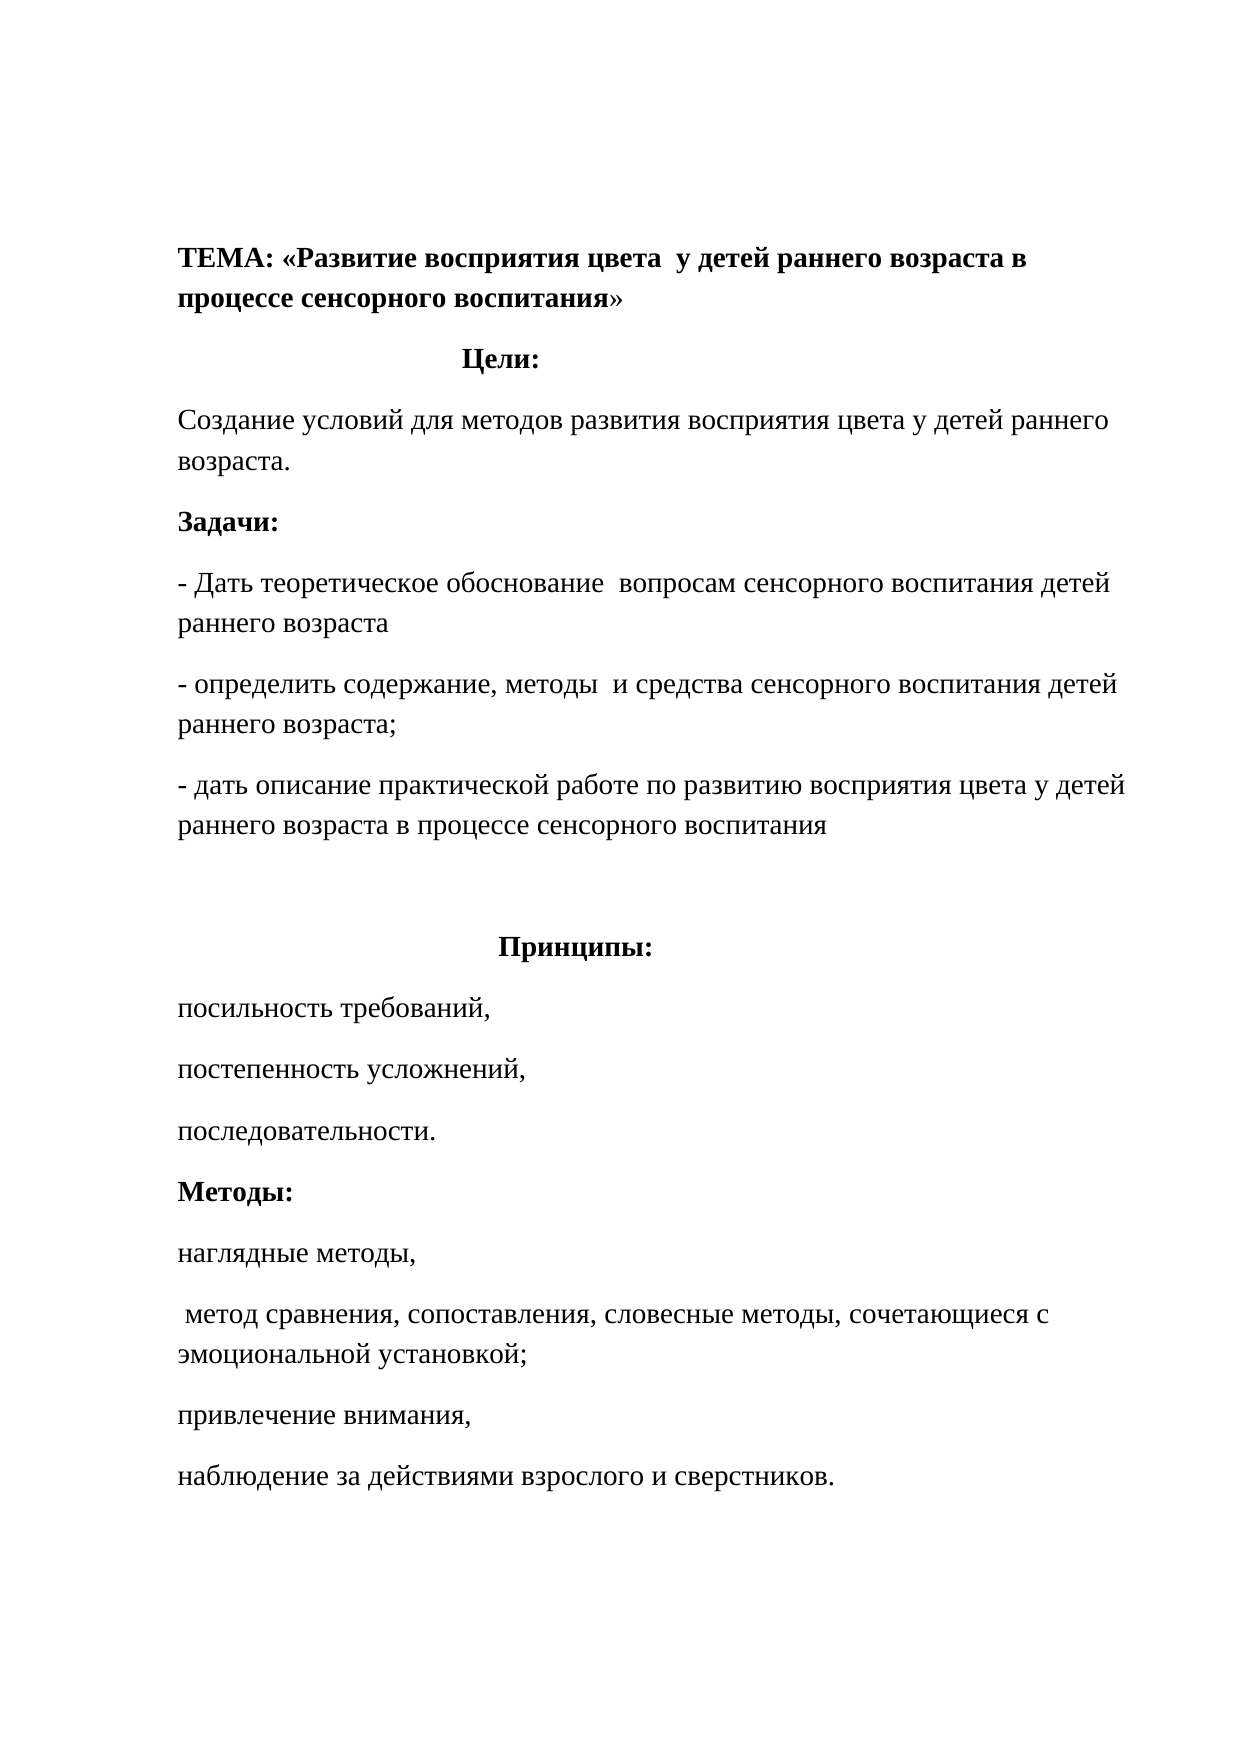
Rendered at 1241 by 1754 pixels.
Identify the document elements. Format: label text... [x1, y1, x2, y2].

text Создание условий для методов развития восприятия цвета у детей раннего возраста. [177, 402, 1152, 476]
text постепенность усложнений, [177, 1052, 1152, 1085]
text Принципы: [177, 929, 1152, 963]
text посильность требований, [177, 991, 1152, 1024]
text ТЕМА: «Развитие восприятия цвета у детей раннего возраста в процессе сенсорного воспитания» [177, 240, 1152, 314]
text Цели: [177, 341, 1152, 375]
text метод сравнения, сопоставления, словесные методы, сочетающиеся с эмоциональной установкой; [177, 1296, 1152, 1369]
text привлечение внимания, [177, 1397, 1152, 1431]
text Методы: [177, 1174, 1152, 1207]
text Задачи: [177, 504, 1152, 537]
text наглядные методы, [177, 1235, 1152, 1268]
text последовательности. [177, 1113, 1152, 1146]
text - Дать теоретическое обоснование вопросам сенсорного воспитания детей раннего возраста [177, 565, 1152, 638]
text - определить содержание, методы и средства сенсорного воспитания детей раннего возраста; [177, 666, 1152, 740]
text - дать описание практической работе по развитию восприятия цвета у детей раннего возраста в процессе сенсорного воспитания [177, 767, 1152, 841]
text наблюдение за действиями взрослого и сверстников. [177, 1458, 1152, 1492]
